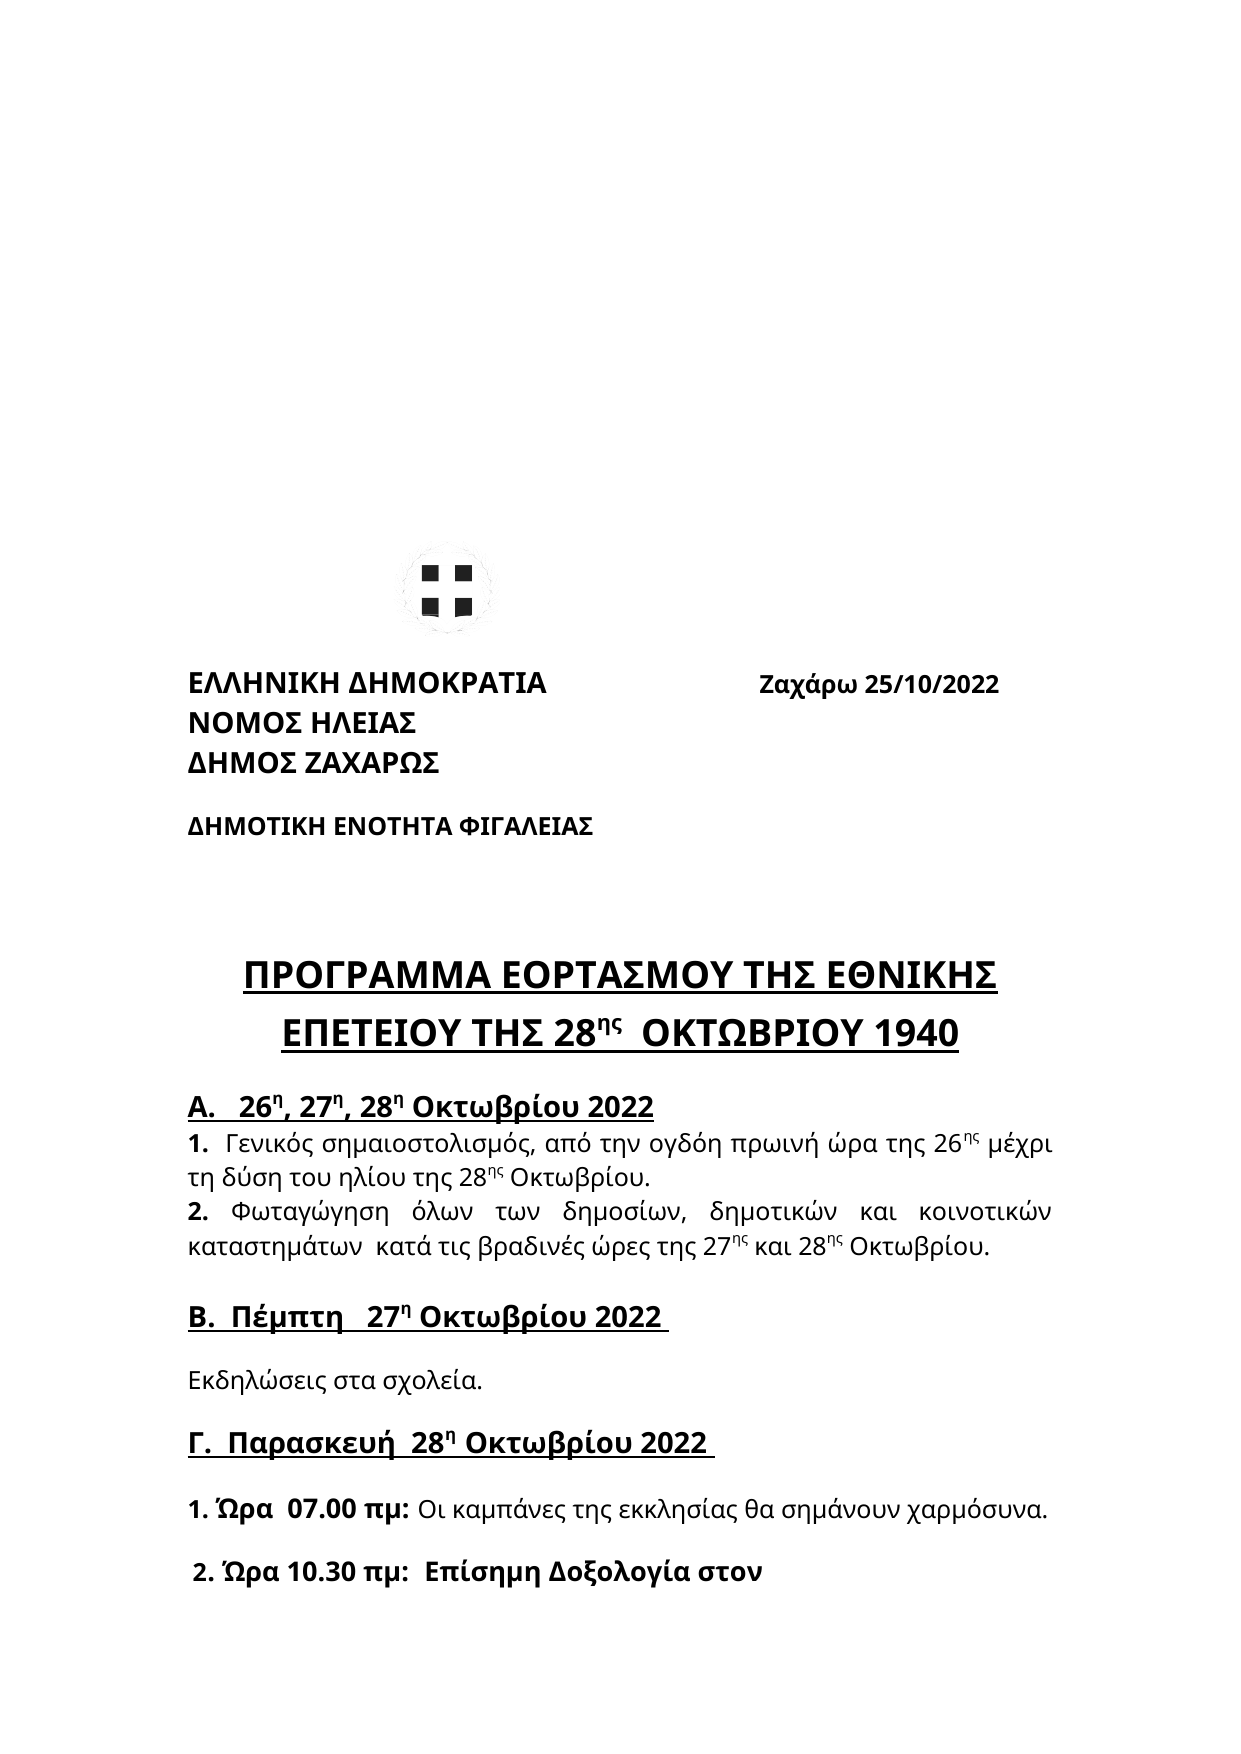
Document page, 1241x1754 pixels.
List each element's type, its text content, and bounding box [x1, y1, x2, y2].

text ΕΛΛΗΝΙΚΗ ΔΗΜΟΚΡΑΤΙΑ Ζαχάρω 25/10/2022 [187, 663, 1053, 702]
text 2. Φωταγώγηση όλων των δημοσίων, δημοτικών και κοινοτικών καταστημάτων κατά τις βραδινές ώρες της 27ης και 28ης Οκτωβρίου. [187, 1194, 1053, 1262]
text Γ. Παρασκευή 28η Οκτωβρίου 2022 [187, 1423, 1053, 1462]
text ΔΗΜΟΤΙΚΗ ΕΝΟΤΗΤΑ ΦΙΓΑΛΕΙΑΣ [187, 809, 1053, 843]
subtitle Α. 26η, 27η, 28η Οκτωβρίου 2022 [187, 1086, 1053, 1126]
text Εκδηλώσεις στα σχολεία. [187, 1363, 1053, 1397]
text ΠΡΟΓΡΑΜΜΑ ΕΟΡΤΑΣΜΟΥ ΤΗΣ ΕΘΝΙΚΗΣ ΕΠΕΤΕΙΟΥ ΤΗΣ 28ης ΟΚΤΩΒΡΙΟΥ 1940 [187, 948, 1053, 1058]
text ΝΟΜΟΣ ΗΛΕΙΑΣ [187, 702, 1053, 742]
text 2. Ώρα 10.30 πμ: Επίσημη Δοξολογία στον [69, 1553, 1053, 1590]
text 1. Ώρα 07.00 πμ: Οι καμπάνες της εκκλησίας θα σημάνουν χαρμόσυνα. [187, 1489, 1053, 1526]
text 1. Γενικός σημαιοστολισμός, από την ογδόη πρωινή ώρα της 26ης μέχρι τη δύση του ηλίου της 28ης Οκτωβρίου. [187, 1126, 1053, 1194]
text Β. Πέμπτη 27η Οκτωβρίου 2022 [187, 1296, 1053, 1336]
text ΔΗΜΟΣ ΖΑΧΑΡΩΣ [187, 742, 1053, 782]
